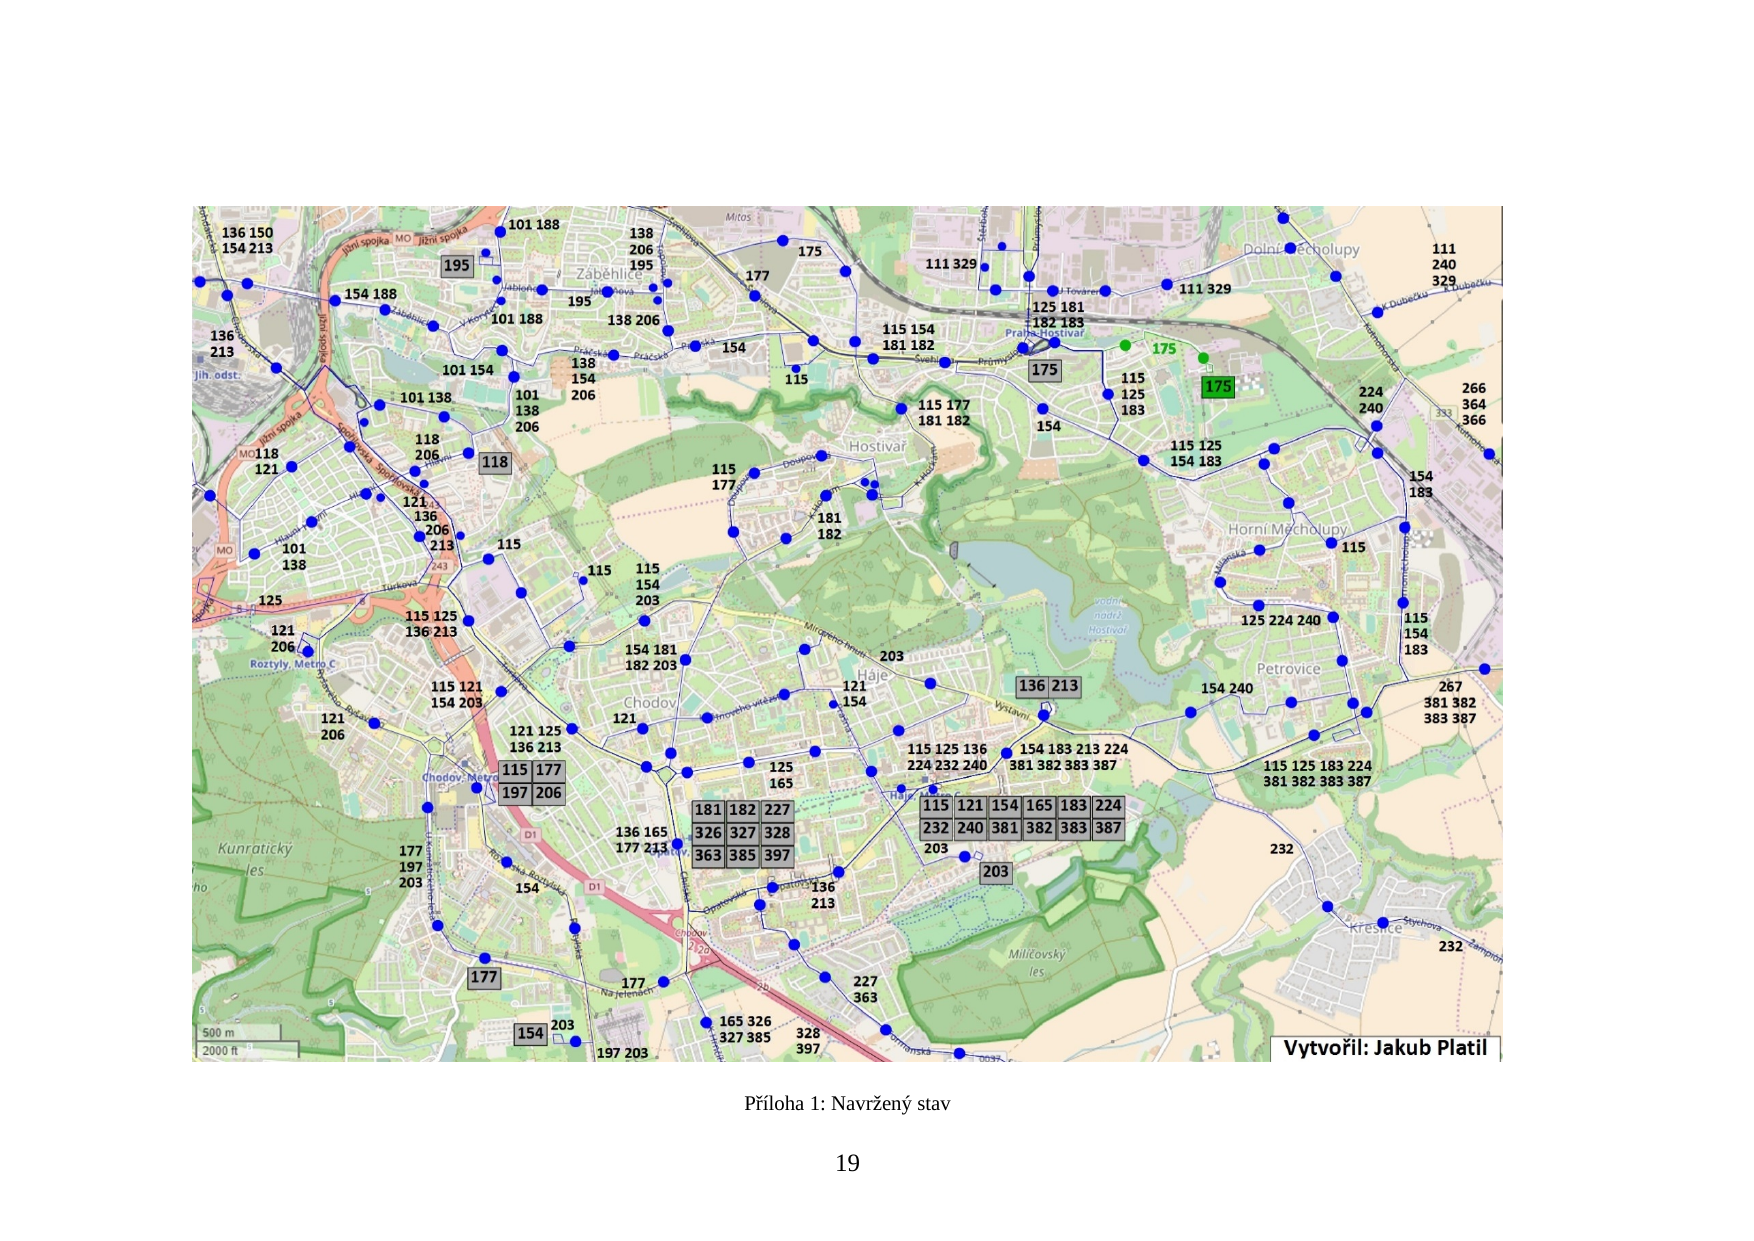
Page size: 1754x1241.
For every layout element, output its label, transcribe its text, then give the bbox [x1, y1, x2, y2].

text Příloha 1: Navržený stav [89, 1091, 1606, 1115]
picture [192, 206, 1503, 1062]
